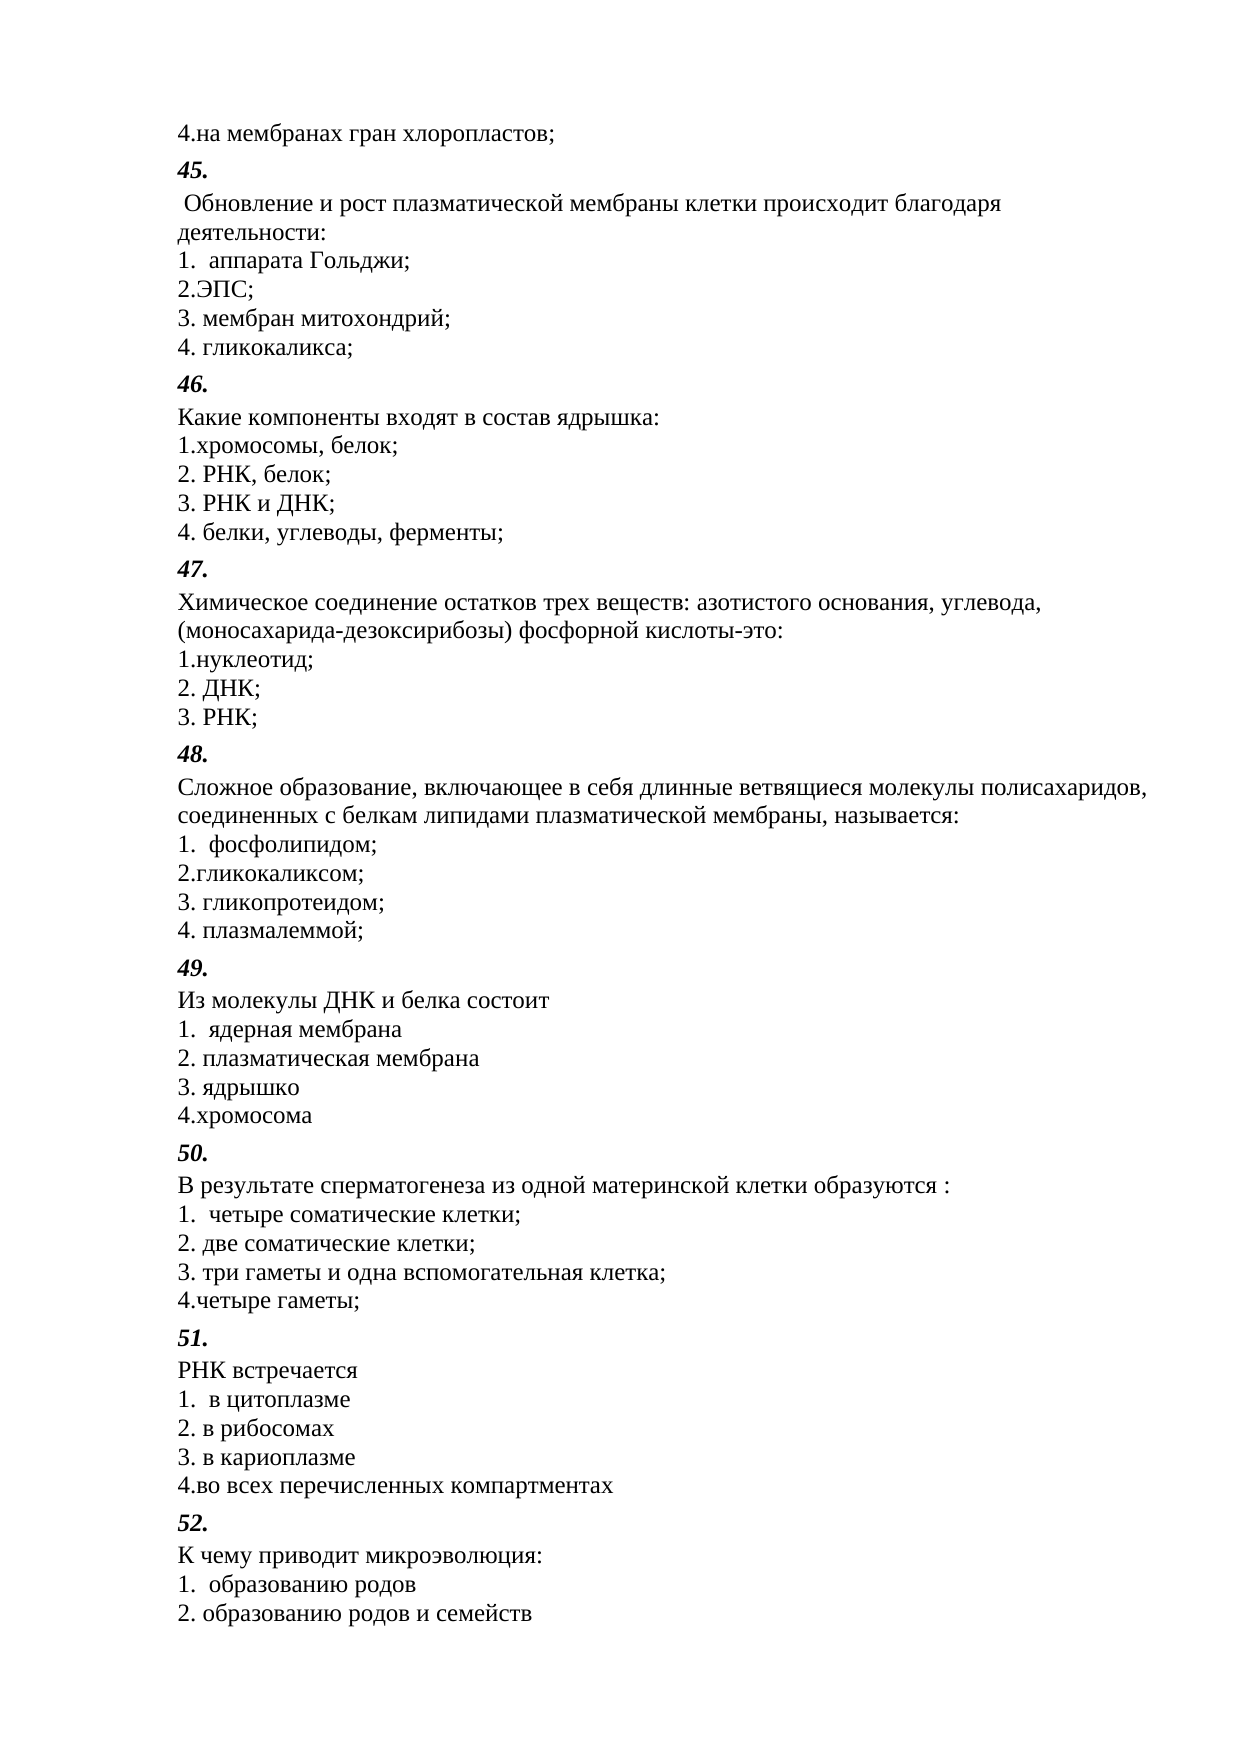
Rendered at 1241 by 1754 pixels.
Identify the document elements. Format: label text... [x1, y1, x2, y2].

text 1. ядерная мембрана [177, 1014, 1152, 1043]
text 3. РНК и ДНК; [177, 488, 1152, 517]
text 2. две соматические клетки; [177, 1228, 1152, 1257]
text 52. [177, 1508, 1152, 1536]
text 49. [177, 953, 1152, 981]
text 3. РНК; [177, 702, 1152, 731]
text В результате сперматогенеза из одной материнской клетки образуются : [177, 1171, 1152, 1199]
text 4. плазмалеммой; [177, 916, 1152, 944]
text 3. ядрышко [177, 1072, 1152, 1101]
text РНК встречается [177, 1356, 1152, 1384]
text Сложное образование, включающее в себя длинные ветвящиеся молекулы полисахаридов, соединенных с белкам липидами плазматической мембраны, называется: [177, 772, 1152, 829]
text 45. [177, 155, 1152, 184]
text 47. [177, 554, 1152, 583]
text 2. РНК, белок; [177, 459, 1152, 488]
text 2. ДНК; [177, 673, 1152, 702]
text 4. белки, углеводы, ферменты; [177, 517, 1152, 546]
text 3. мембран митохондрий; [177, 303, 1152, 332]
text 3. гликопротеидом; [177, 887, 1152, 916]
text 50. [177, 1138, 1152, 1166]
text 3. три гаметы и одна вспомогательная клетка; [177, 1257, 1152, 1286]
text 48. [177, 739, 1152, 768]
text 1. в цитоплазме [177, 1384, 1152, 1413]
text 4.четыре гаметы; [177, 1286, 1152, 1314]
text Какие компоненты входят в состав ядрышка: [177, 402, 1152, 431]
text 2. плазматическая мембрана [177, 1043, 1152, 1072]
text 2. образованию родов и семейств [177, 1598, 1152, 1627]
text 46. [177, 369, 1152, 398]
text 1. образованию родов [177, 1569, 1152, 1598]
text К чему приводит микроэволюция: [177, 1541, 1152, 1569]
text 4.на мембранах гран хлоропластов; [177, 118, 1152, 147]
text 2. в рибосомах [177, 1413, 1152, 1442]
text 1. фосфолипидом; [177, 829, 1152, 858]
text Обновление и рост плазматической мембраны клетки происходит благодаря деятельности: [177, 188, 1152, 246]
text 4.хромосома [177, 1101, 1152, 1129]
text 4. гликокаликса; [177, 332, 1152, 361]
text Из молекулы ДНК и белка состоит [177, 986, 1152, 1014]
text 1. аппарата Гольджи; [177, 246, 1152, 274]
text Химическое соединение остатков трех веществ: азотистого основания, углевода, (моносахарида-дезоксирибозы) фосфорной кислоты-это: [177, 587, 1152, 644]
text 2.ЭПС; [177, 274, 1152, 303]
text 3. в кариоплазме [177, 1442, 1152, 1471]
text 1.хромосомы, белок; [177, 431, 1152, 459]
text 1.нуклеотид; [177, 644, 1152, 673]
text 2.гликокаликсом; [177, 858, 1152, 887]
text 4.во всех перечисленных компартментах [177, 1471, 1152, 1499]
text 51. [177, 1323, 1152, 1351]
text 1. четыре соматические клетки; [177, 1199, 1152, 1228]
